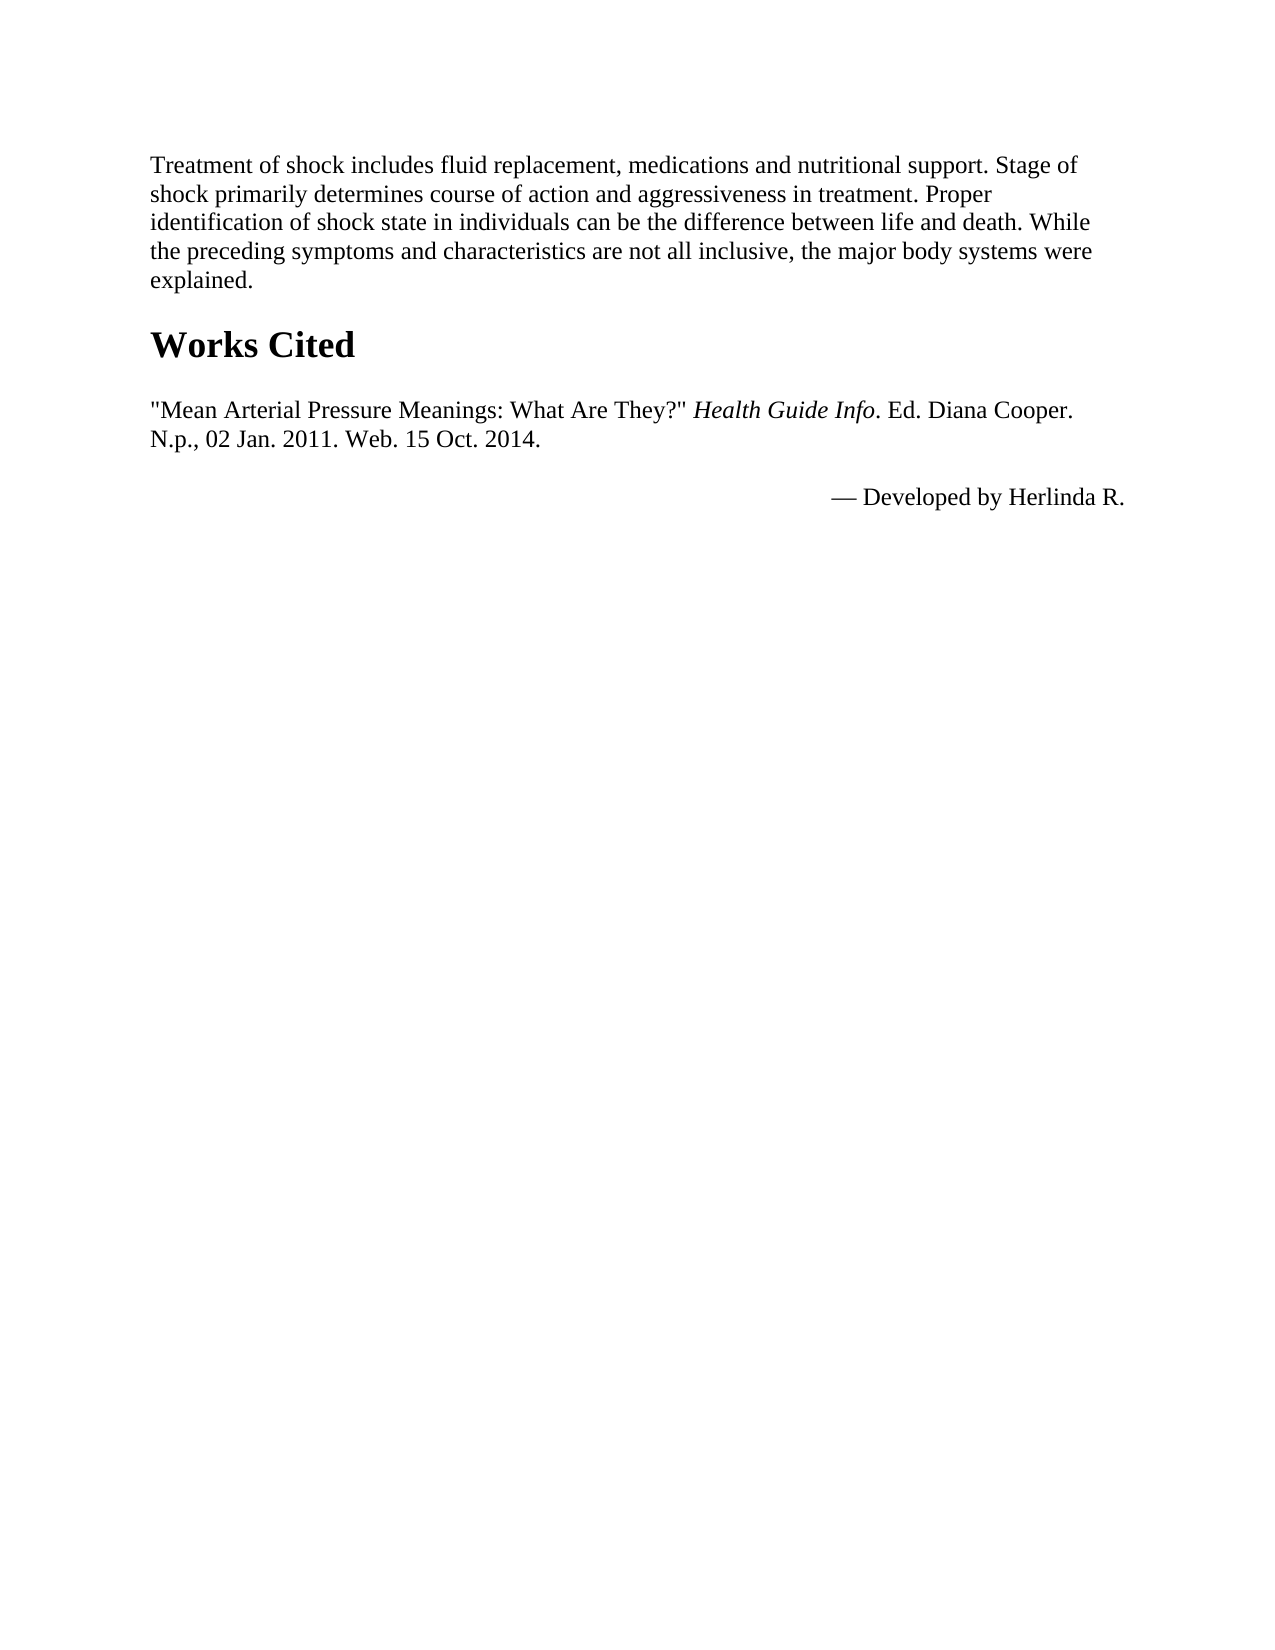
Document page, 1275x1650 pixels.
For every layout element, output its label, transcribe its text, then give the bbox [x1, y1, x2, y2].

text Works Cited [150, 323, 1125, 366]
text — Developed by Herlinda R. [150, 482, 1125, 511]
text "Mean Arterial Pressure Meanings: What Are They?" Health Guide Info. Ed. Diana Cooper. N.p., 02 Jan. 2011. Web. 15 Oct. 2014. [150, 395, 1125, 453]
text Treatment of shock includes fluid replacement, medications and nutritional support. Stage of shock primarily determines course of action and aggressiveness in treatment. Proper identification of shock state in individuals can be the difference between life and death. While the preceding symptoms and characteristics are not all inclusive, the major body systems were explained. [150, 150, 1125, 294]
